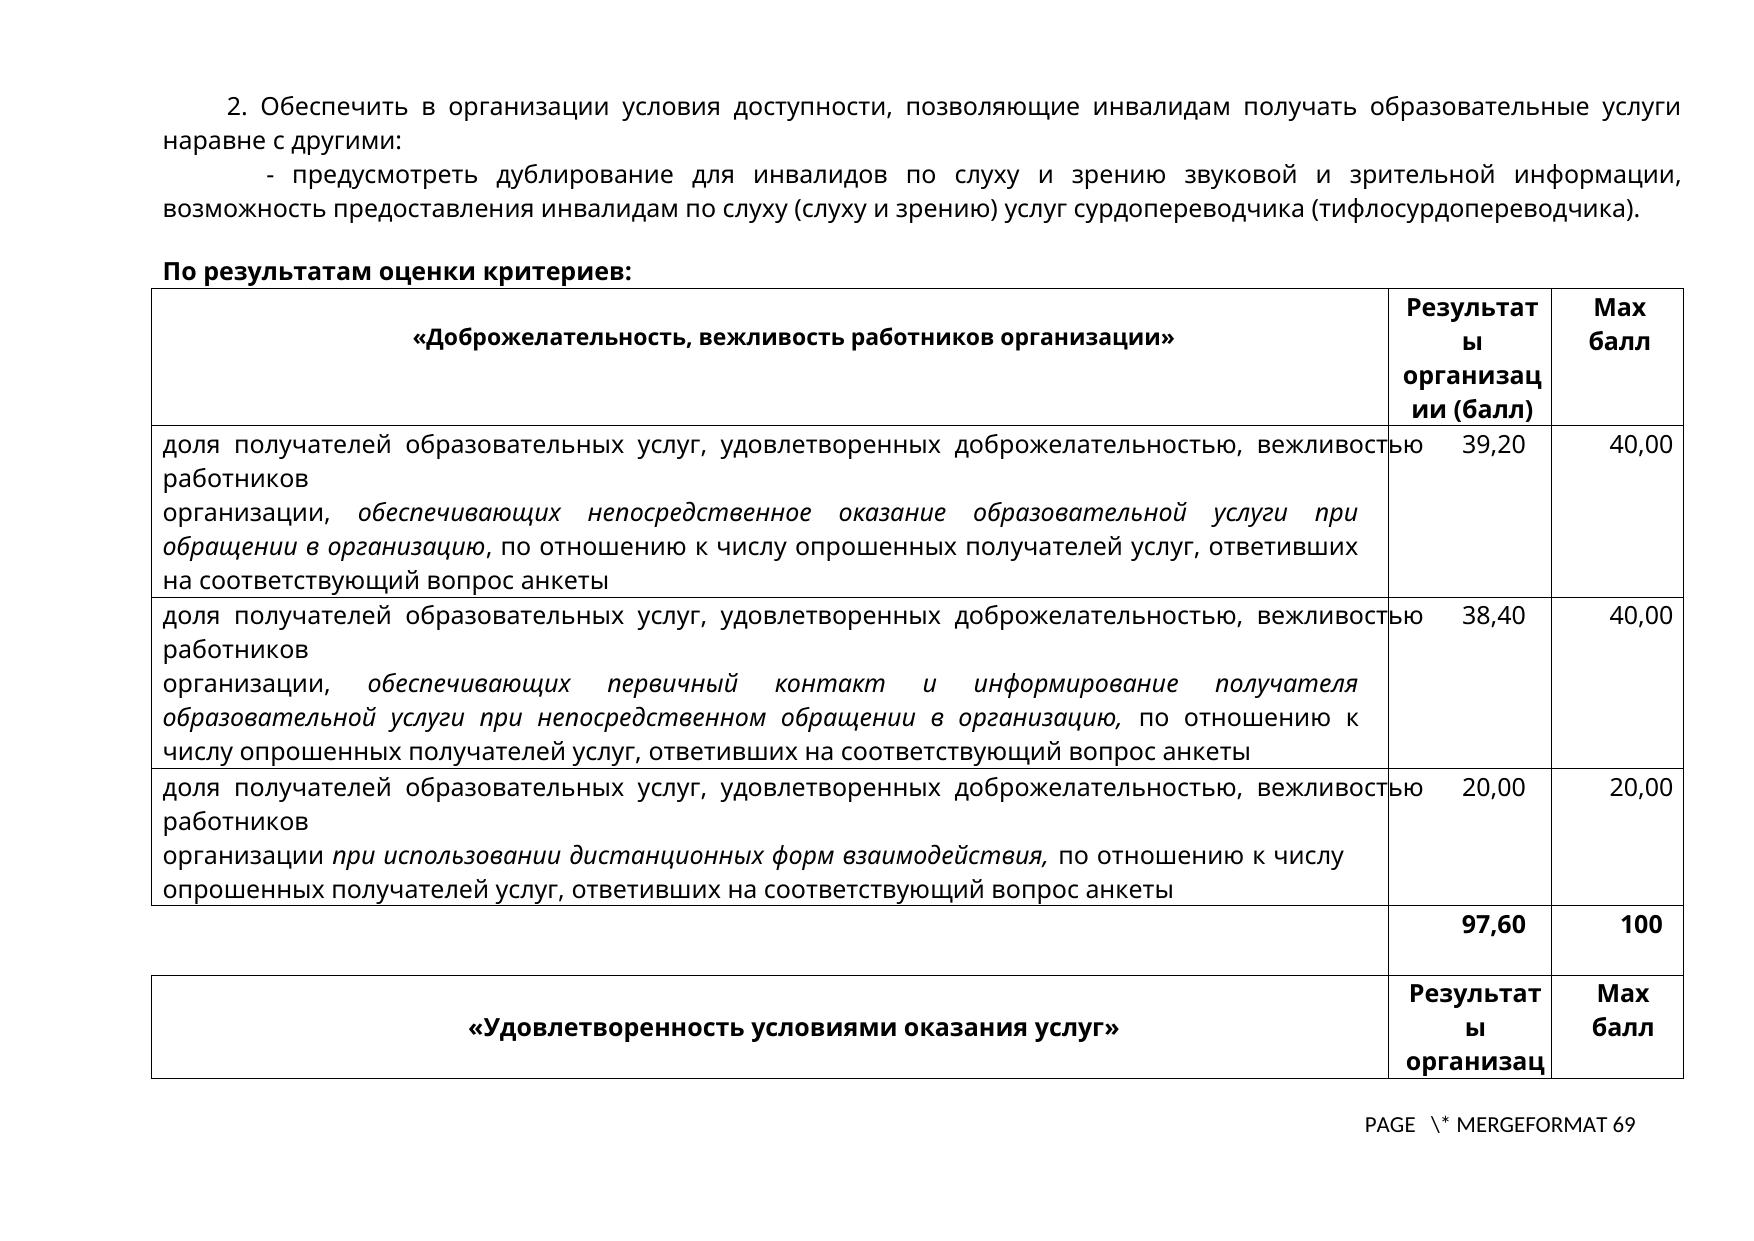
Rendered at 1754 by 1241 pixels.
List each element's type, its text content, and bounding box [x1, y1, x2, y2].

table_cell 97,60 [1389, 906, 1551, 974]
text 2. Обеспечить в организации условия доступности, позволяющие инвалидам получать образовательные услуги наравне с другими: [162, 89, 1683, 157]
table_cell 39,20 [1389, 426, 1551, 597]
table_header Результаты организации (балл) [1389, 289, 1551, 425]
table_cell 40,00 [1552, 426, 1683, 597]
table_cell 20,00 [1389, 769, 1551, 905]
table_cell 100 [1552, 906, 1683, 974]
table_cell доля получателей образовательных услуг, удовлетворенных доброжелательностью, вежливостью работников организации, обеспечивающих непосредственное оказание образовательной услуги при обращении в организацию, по отношению к числу опрошенных получателей услуг, ответивших на соответствующий вопрос анкеты [152, 426, 1388, 597]
table_cell 40,00 [1552, 598, 1683, 768]
table_cell Max балл [1552, 976, 1683, 1078]
table_cell 38,40 [1389, 598, 1551, 768]
table_header Max балл [1552, 289, 1683, 425]
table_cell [1389, 976, 1551, 1078]
table_cell доля получателей образовательных услуг, удовлетворенных доброжелательностью, вежливостью работников организации при использовании дистанционных форм взаимодействия, по отношению к числу опрошенных получателей услуг, ответивших на соответствующий вопрос анкеты [152, 769, 1388, 905]
table_cell доля получателей образовательных услуг, удовлетворенных доброжелательностью, вежливостью работников организации, обеспечивающих первичный контакт и информирование получателя образовательной услуги при непосредственном обращении в организацию, по отношению к числу опрошенных получателей услуг, ответивших на соответствующий вопрос анкеты [152, 598, 1388, 768]
text - предусмотреть дублирование для инвалидов по слуху и зрению звуковой и зрительной информации, возможность предоставления инвалидам по слуху (слуху и зрению) услуг сурдопереводчика (тифлосурдопереводчика). [162, 157, 1683, 225]
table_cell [152, 976, 1388, 1078]
table_cell 20,00 [1552, 769, 1683, 905]
text По результатам оценки критериев: [162, 254, 1683, 288]
table_cell [151, 906, 1388, 974]
table_header «Доброжелательность, вежливость работников организации» [152, 289, 1388, 425]
